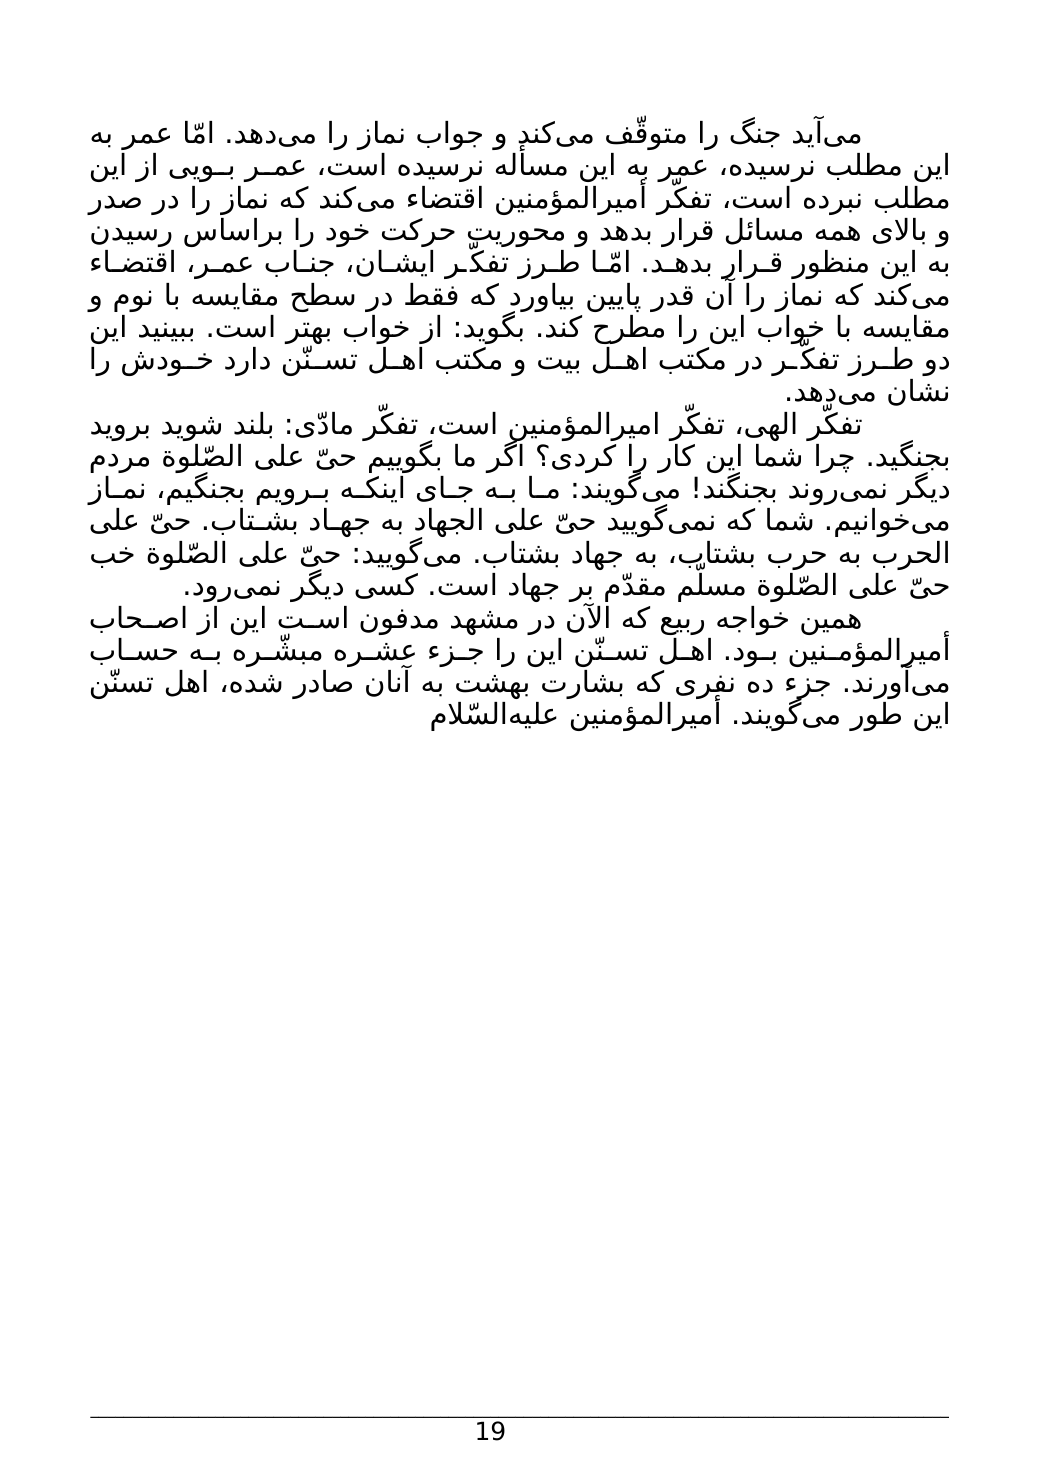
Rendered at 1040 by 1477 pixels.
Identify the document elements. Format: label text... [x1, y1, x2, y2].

text همین خواجه ربیع كه الآن در مشهد مدفون است این از اصحاب أمیرالمؤمنین بود. اهل تسنّن این را جزء عشره مبشّره به حساب می‌آورند. جزء ده نفری كه بشارت بهشت به آنان صادر شده، اهل تسنّن این طور می‌گویند. أمیرالمؤمنین علیه‌السّلام‌ [89, 602, 951, 731]
text می‌آید جنگ را متوقّف می‌كند و جواب نماز را می‌دهد. امّا عمر به این مطلب نرسیده، عمر به این مسأله نرسیده است، عمر بویی از این مطلب نبرده است، تفكّر أمیرالمؤمنین اقتضاء می‌كند كه نماز را در صدر و بالای همه مسائل قرار بدهد و محوریت حركت خود را براساس رسیدن به این منظور قرار بدهد. امّا طرز تفكّر ایشان، جناب عمر، اقتضاء می‌كند كه نماز را آن قدر پایین بیاورد كه فقط در سطح مقایسه با نوم و مقایسه با خواب این را مطرح كند. بگوید: از خواب بهتر است. ببینید این دو طرز تفكّر در مكتب اهل بیت و مكتب اهل تسنّن دارد خودش را نشان می‌دهد. [89, 118, 951, 409]
text تفكّر الهی، تفكّر امیرالمؤمنین است، تفكّر مادّی: بلند شوید بروید بجنگید. چرا شما این كار را كردی؟ اگر ما بگوییم‌ حىّ على الصّلوة مردم دیگر نمی‌روند بجنگند! می‌گویند: ما به جای اینكه برویم بجنگیم، نماز می‌خوانیم. شما كه نمی‌گویید حىّ على الجهاد به جهاد بشتاب. حىّ على الحرب‌ به حرب بشتاب، به جهاد بشتاب. می‌گویید: حىّ على الصّلوة خب‌ حىّ على الصّلوة مسلّم مقدّم بر جهاد است. كسی دیگر نمی‌رود. [89, 409, 951, 602]
